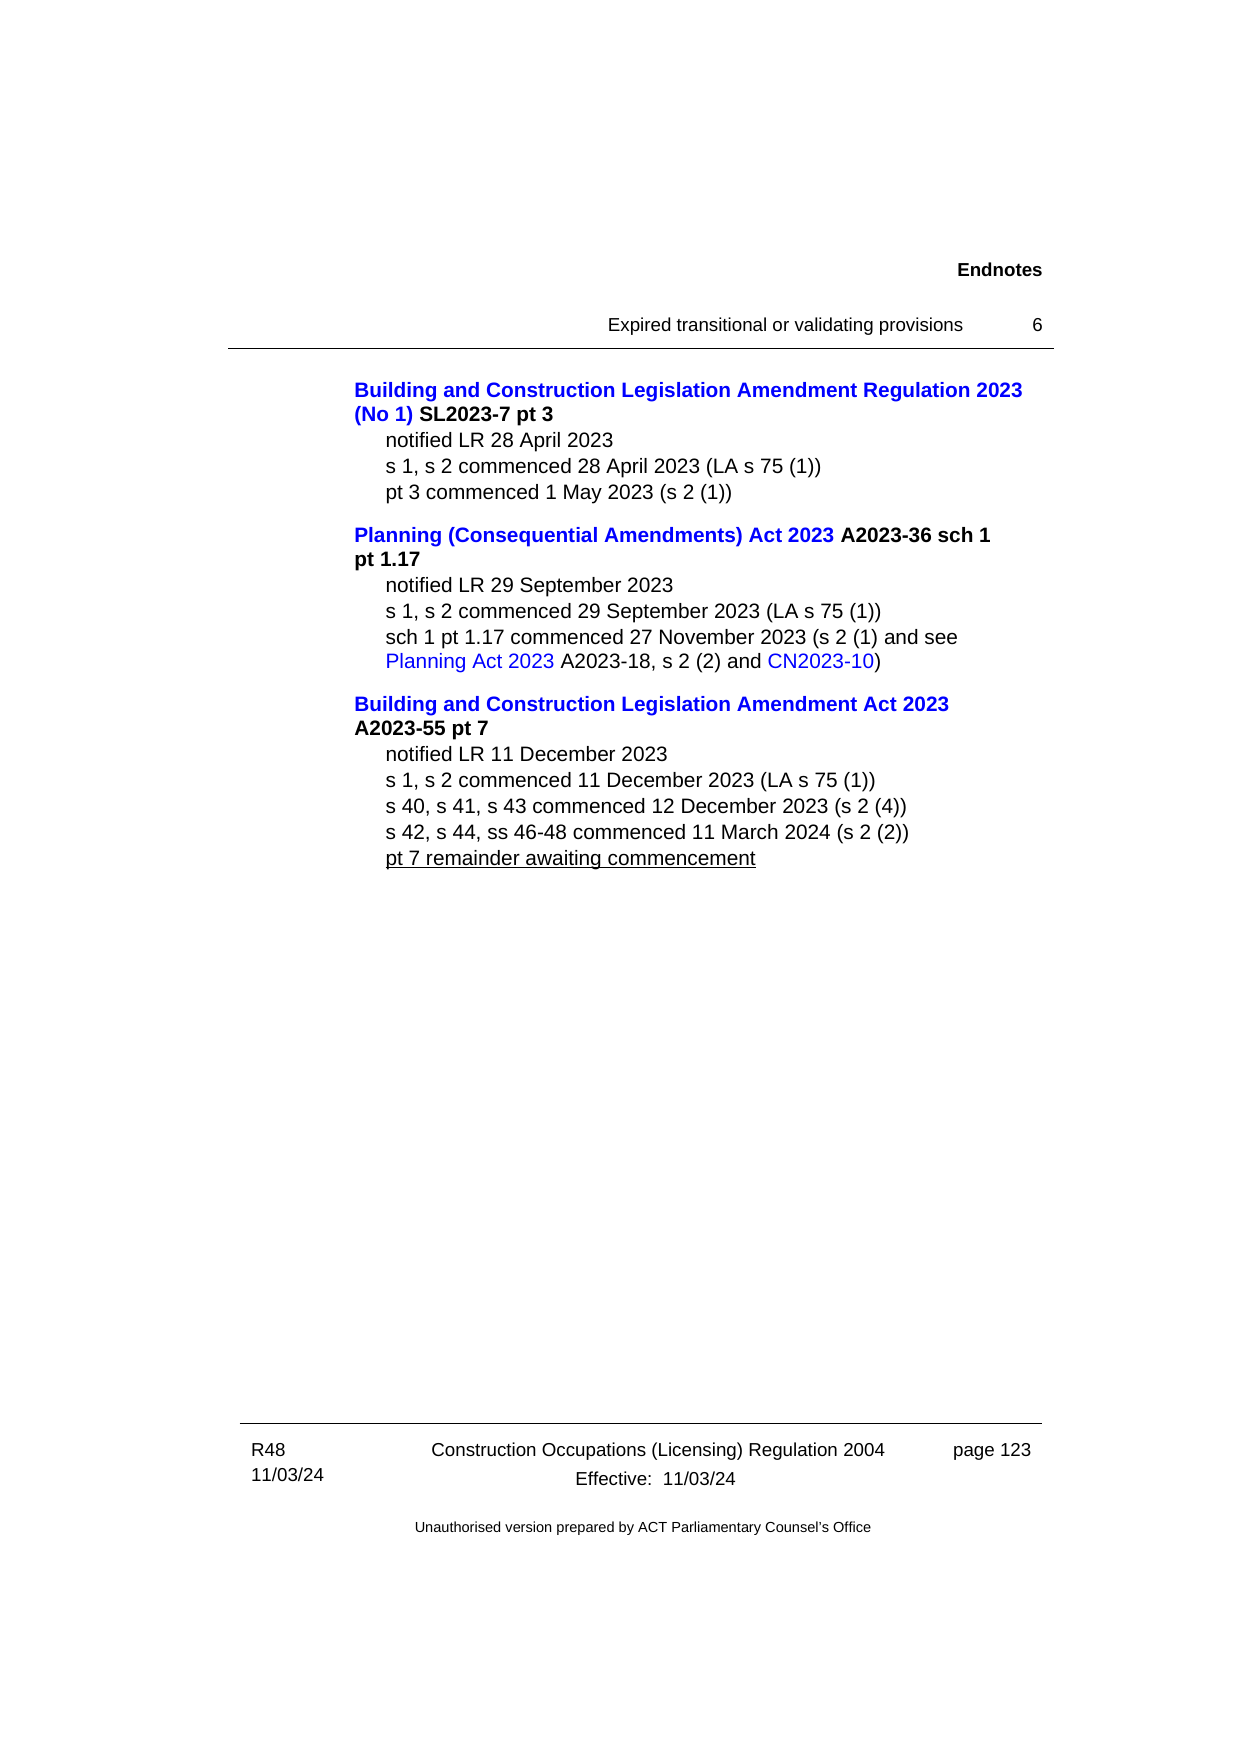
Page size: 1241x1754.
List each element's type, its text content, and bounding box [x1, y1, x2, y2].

text pt 7 remainder awaiting commencement [385, 846, 1042, 869]
text Building and Construction Legislation Amendment Regulation 2023 (No 1) SL2023-7 pt 3 [354, 378, 1042, 426]
text pt 3 commenced 1 May 2023 (s 2 (1)) [385, 480, 1042, 504]
text notified LR 11 December 2023 [385, 741, 1042, 765]
text s 1, s 2 commenced 29 September 2023 (LA s 75 (1)) [385, 599, 1042, 623]
text s 42, s 44, ss 46-48 commenced 11 March 2024 (s 2 (2)) [385, 819, 1042, 843]
text notified LR 29 September 2023 [385, 573, 1042, 597]
text Building and Construction Legislation Amendment Act 2023 A2023-55 pt 7 [354, 691, 1042, 739]
text Planning (Consequential Amendments) Act 2023 A2023-36 sch 1 pt 1.17 [354, 523, 1042, 571]
text s 40, s 41, s 43 commenced 12 December 2023 (s 2 (4)) [385, 793, 1042, 817]
text sch 1 pt 1.17 commenced 27 November 2023 (s 2 (1) and see Planning Act 2023 A2023-18, s 2 (2) and CN2023-10) [385, 625, 1042, 673]
text s 1, s 2 commenced 28 April 2023 (LA s 75 (1)) [385, 454, 1042, 478]
text notified LR 28 April 2023 [385, 428, 1042, 452]
text s 1, s 2 commenced 11 December 2023 (LA s 75 (1)) [385, 767, 1042, 791]
